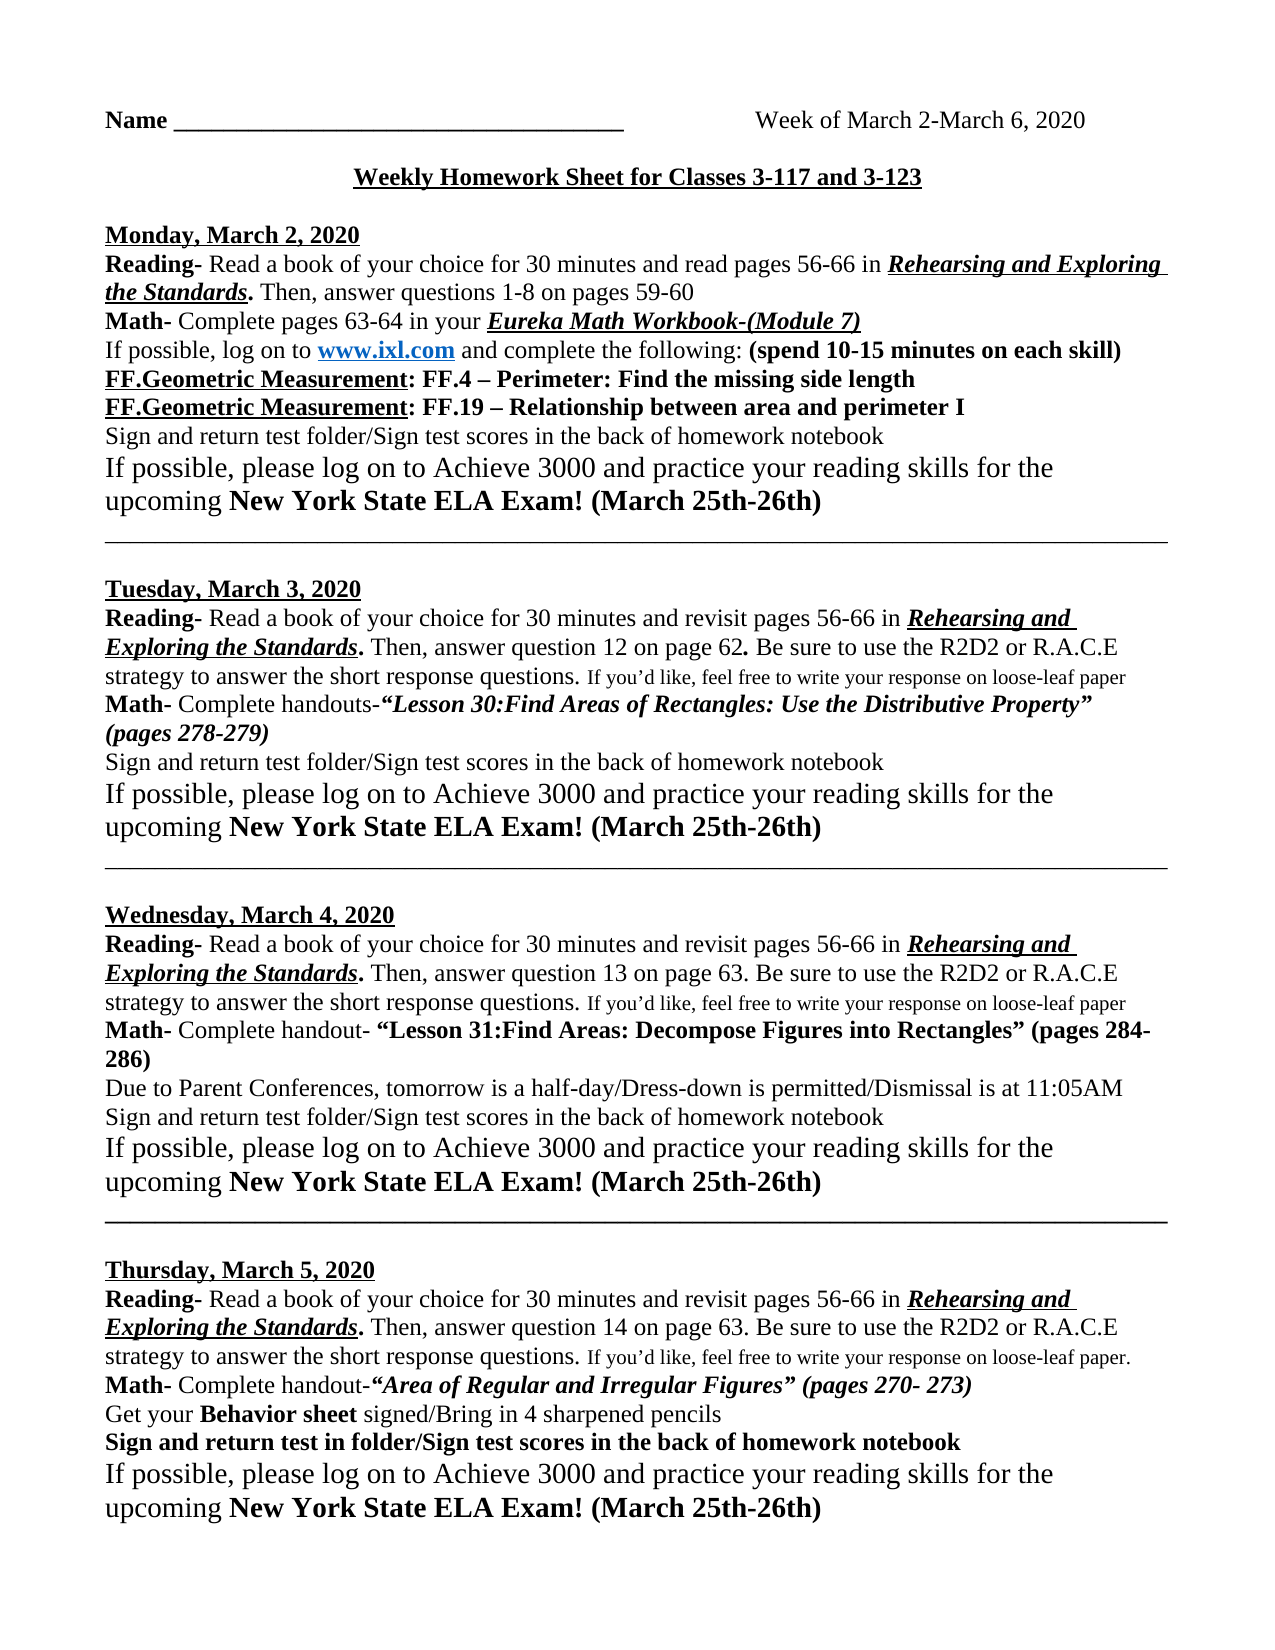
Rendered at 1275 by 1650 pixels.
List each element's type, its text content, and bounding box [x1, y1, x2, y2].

text Math- Complete handout- “Lesson 31:Find Areas: Decompose Figures into Rectangles” (pages 284-286) [105, 1015, 1170, 1073]
text Weekly Homework Sheet for Classes 3-117 and 3-123 [105, 162, 1170, 191]
text Reading- Read a book of your choice for 30 minutes and revisit pages 56-66 in Rehearsing and Exploring the Standards. Then, answer question 12 on page 62. Be sure to use the R2D2 or R.A.C.E strategy to answer the short response questions. If you’d like, feel free to write your response on loose-leaf paper [105, 603, 1170, 689]
text Sign and return test folder/Sign test scores in the back of homework notebook [105, 747, 1170, 776]
text Wednesday, March 4, 2020 [105, 900, 1170, 929]
text If possible, please log on to Achieve 3000 and practice your reading skills for the upcoming New York State ELA Exam! (March 25th-26th) [105, 450, 1170, 517]
text _____________________________________________________________________________________ [105, 517, 1170, 546]
text Reading- Read a book of your choice for 30 minutes and revisit pages 56-66 in Rehearsing and Exploring the Standards. Then, answer question 13 on page 63. Be sure to use the R2D2 or R.A.C.E strategy to answer the short response questions. If you’d like, feel free to write your response on loose-leaf paper [105, 929, 1170, 1015]
text If possible, please log on to Achieve 3000 and practice your reading skills for the upcoming New York State ELA Exam! (March 25th-26th) [105, 1130, 1170, 1197]
text Math- Complete pages 63-64 in your Eureka Math Workbook-(Module 7) [105, 306, 1170, 335]
text Monday, March 2, 2020 [105, 220, 1170, 249]
text Math- Complete handout-“Area of Regular and Irregular Figures” (pages 270- 273) [105, 1370, 1170, 1399]
text If possible, please log on to Achieve 3000 and practice your reading skills for the upcoming New York State ELA Exam! (March 25th-26th) [105, 776, 1170, 843]
text Sign and return test folder/Sign test scores in the back of homework notebook [105, 1102, 1170, 1130]
text (pages 278-279) [105, 718, 1170, 747]
text Reading- Read a book of your choice for 30 minutes and read pages 56-66 in Rehearsing and Exploring the Standards. Then, answer questions 1-8 on pages 59-60 [105, 249, 1170, 306]
text Math- Complete handouts-“Lesson 30:Find Areas of Rectangles: Use the Distributive Property” [105, 689, 1170, 718]
text _____________________________________________________________________________________ [105, 1197, 1170, 1226]
text _____________________________________________________________________________________ [105, 843, 1170, 872]
subtitle FF.Geometric Measurement: FF.19 – Relationship between area and perimeter I [105, 392, 1170, 421]
text Tuesday, March 3, 2020 [105, 574, 1170, 603]
text Thursday, March 5, 2020 [105, 1255, 1170, 1284]
subtitle FF.Geometric Measurement: FF.4 – Perimeter: Find the missing side length [105, 364, 1170, 392]
text Due to Parent Conferences, tomorrow is a half-day/Dress-down is permitted/Dismissal is at 11:05AM [105, 1073, 1170, 1102]
text If possible, log on to www.ixl.com and complete the following: (spend 10-15 minutes on each skill) [105, 335, 1170, 364]
text Sign and return test in folder/Sign test scores in the back of homework notebook [105, 1427, 1170, 1456]
text Sign and return test folder/Sign test scores in the back of homework notebook [105, 421, 1170, 450]
text Reading- Read a book of your choice for 30 minutes and revisit pages 56-66 in Rehearsing and Exploring the Standards. Then, answer question 14 on page 63. Be sure to use the R2D2 or R.A.C.E strategy to answer the short response questions. If you’d like, feel free to write your response on loose-leaf paper. [105, 1284, 1170, 1370]
text Get your Behavior sheet signed/Bring in 4 sharpened pencils [105, 1399, 1170, 1427]
text If possible, please log on to Achieve 3000 and practice your reading skills for the upcoming New York State ELA Exam! (March 25th-26th) [105, 1456, 1170, 1523]
text Name ____________________________________ Week of March 2-March 6, 2020 [105, 105, 1170, 134]
